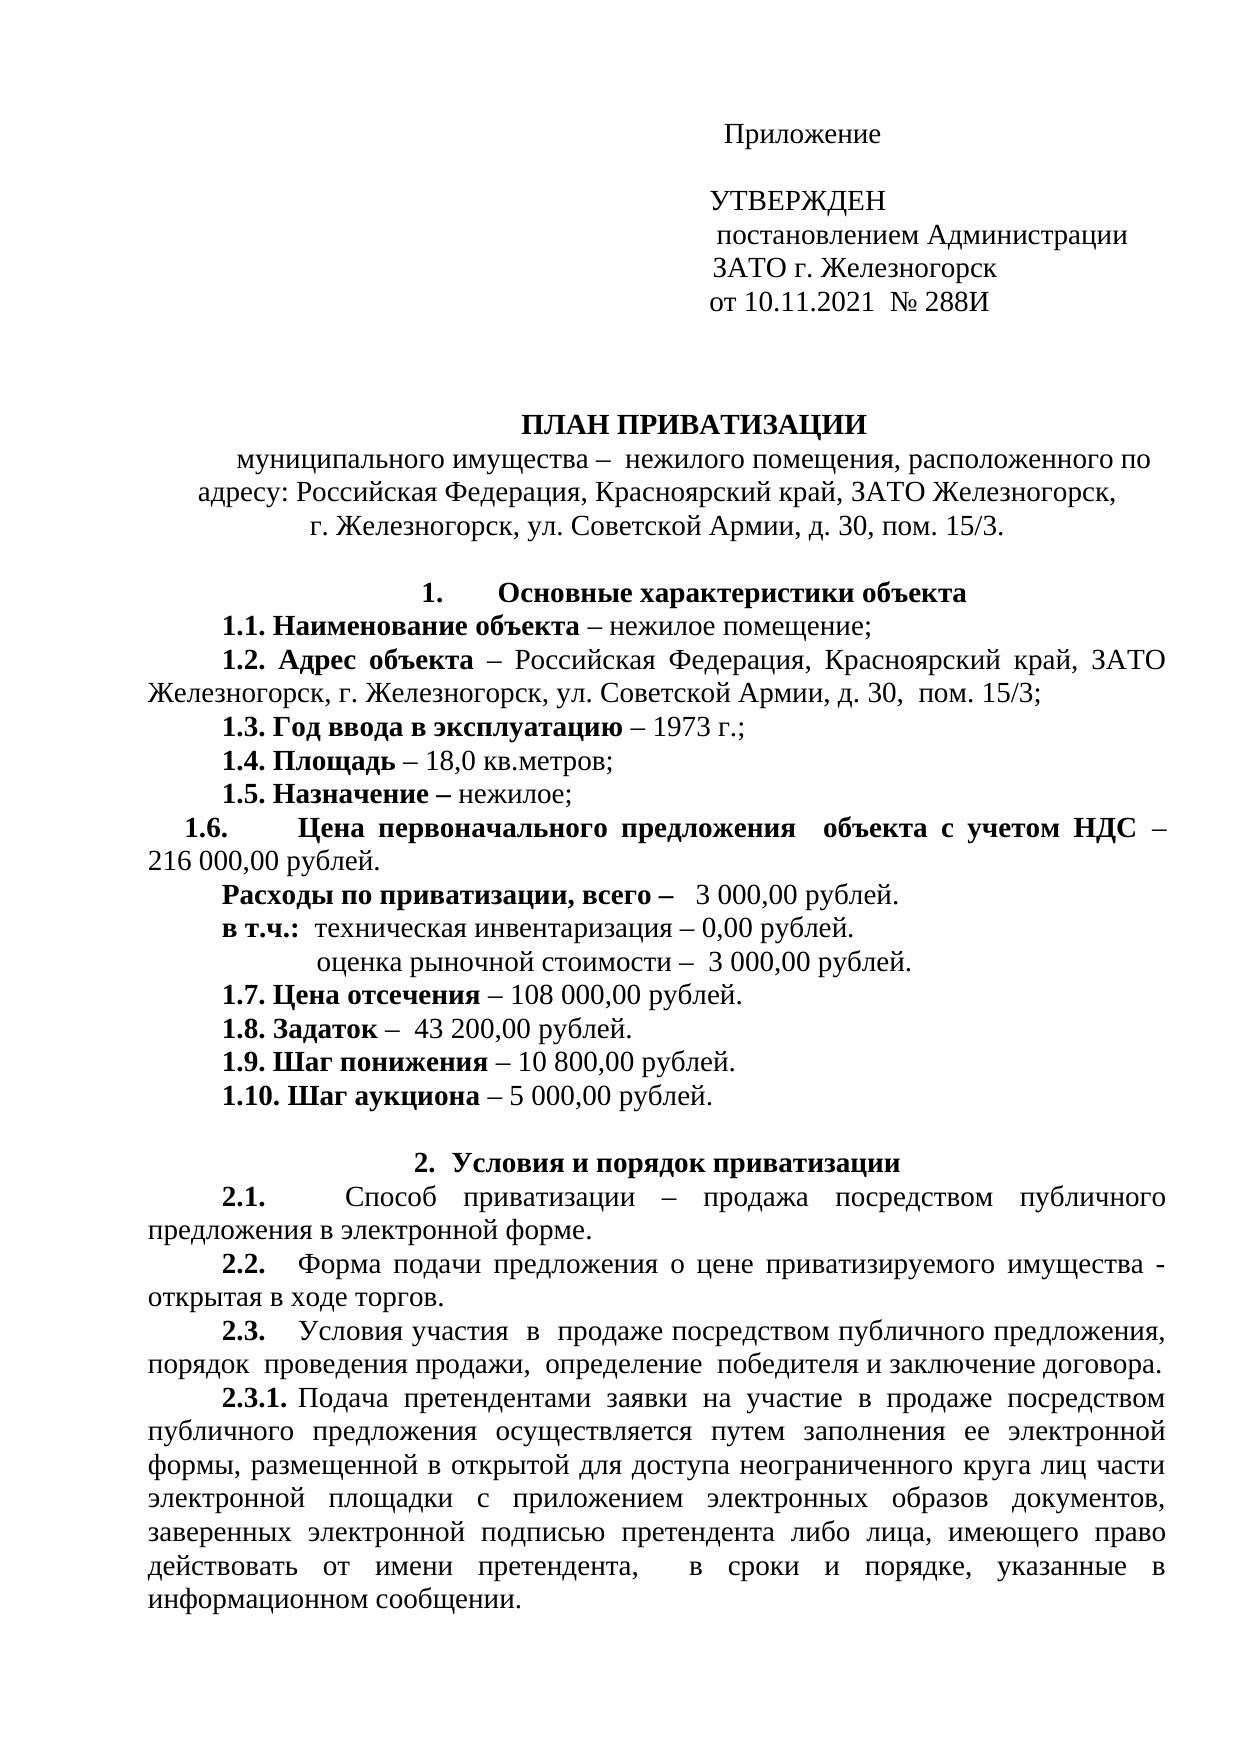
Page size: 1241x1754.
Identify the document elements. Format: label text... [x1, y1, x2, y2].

text постановлением Администрации [148, 217, 1166, 250]
text 1.1. Наименование объекта – нежилое помещение; [148, 608, 1166, 642]
text Расходы по приватизации, всего – 3 000,00 рублей. [177, 877, 1166, 910]
text оценка рыночной стоимости – 3 000,00 рублей. [177, 944, 1166, 977]
text 1.7. Цена отсечения – 108 000,00 рублей. [148, 977, 1166, 1011]
list Условия участия в продаже посредством публичного предложения, порядок проведения продажи, определение победителя и заключение договора. [148, 1313, 1166, 1380]
list Цена первоначального предложения объекта с учетом НДС – 216 000,00 рублей. [148, 810, 1166, 877]
text 2.1. Способ приватизации – продажа посредством публичного предложения в электронной форме. [148, 1179, 1166, 1246]
list Условия и порядок приватизации [148, 1145, 1166, 1179]
subtitle Приложение [148, 116, 1166, 150]
subtitle УТВЕРЖДЕН [148, 183, 1166, 217]
text от 10.11.2021 № 288И [148, 284, 1166, 317]
text 1.5. Назначение – нежилое; [148, 776, 1166, 810]
list Основные характеристики объекта [148, 575, 1166, 608]
text 1.2. Адрес объекта – Российская Федерация, Красноярский край, ЗАТО Железногорск, г. Железногорск, ул. Советской Армии, д. 30, пом. 15/3; [148, 642, 1166, 709]
text в т.ч.: техническая инвентаризация – 0,00 рублей. [177, 910, 1166, 944]
text 1.3. Год ввода в эксплуатацию – 1973 г.; [148, 709, 1166, 743]
list Подача претендентами заявки на участие в продаже посредством публичного предложения осуществляется путем заполнения ее электронной формы, размещенной в открытой для доступа неограниченного круга лиц части электронной площадки с приложением электронных образов документов, заверенных электронной подписью претендента либо лица, имеющего право действовать от имени претендента, в сроки и порядке, указанные в информационном сообщении. [148, 1380, 1166, 1615]
text 1.9. Шаг понижения – 10 800,00 рублей. [148, 1044, 1166, 1078]
text 1.10. Шаг аукциона – 5 000,00 рублей. [148, 1078, 1166, 1112]
text 1.4. Площадь – 18,0 кв.метров; [148, 743, 1166, 776]
subtitle ПЛАН ПРИВАТИЗАЦИИ [148, 407, 1166, 441]
text 1.8. Задаток – 43 200,00 рублей. [148, 1011, 1166, 1044]
list Форма подачи предложения о цене приватизируемого имущества - открытая в ходе торгов. [148, 1246, 1166, 1313]
text муниципального имущества – нежилого помещения, расположенного по адресу: Российская Федерация, Красноярский край, ЗАТО Железногорск, г. Железногорск, ул. Советской Армии, д. 30, пом. 15/3. [148, 441, 1166, 541]
text ЗАТО г. Железногорск [148, 250, 1166, 284]
